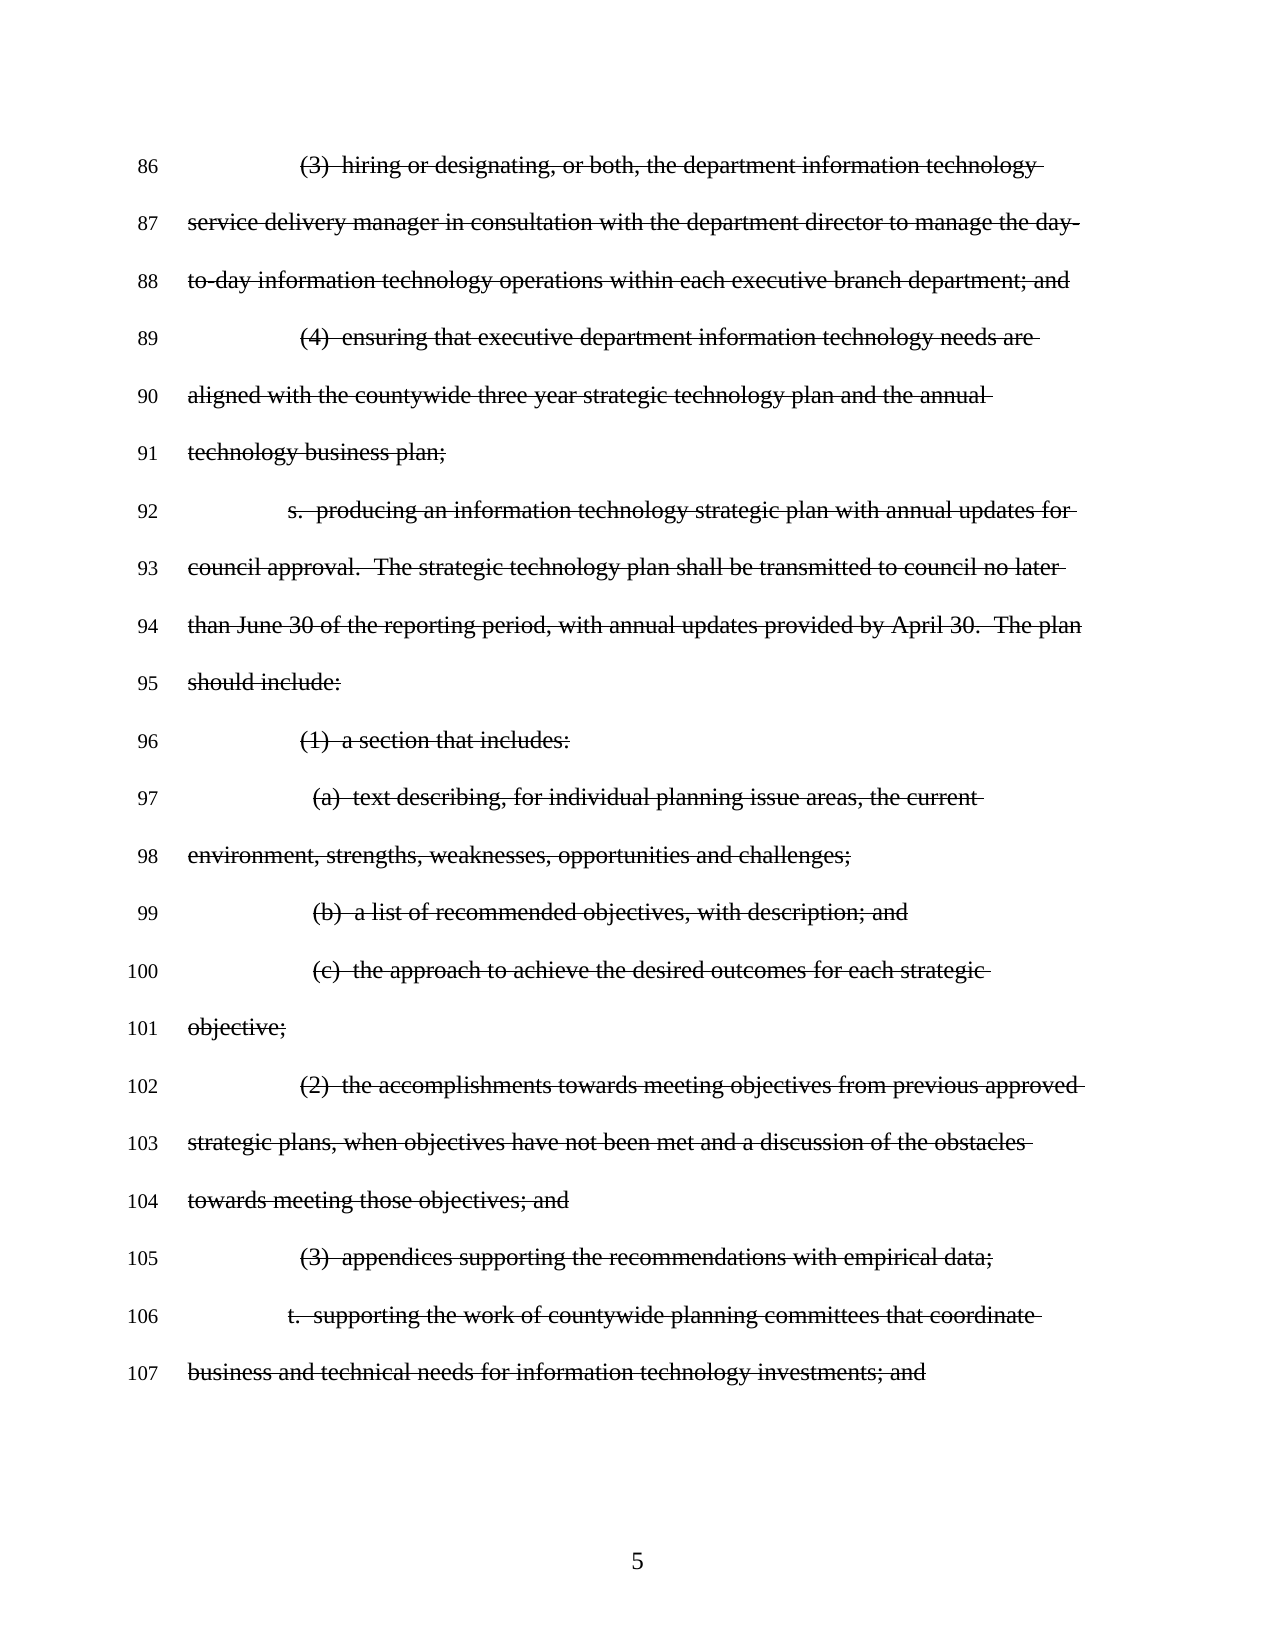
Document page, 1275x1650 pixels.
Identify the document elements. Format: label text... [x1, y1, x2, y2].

text (4) ensuring that executive department information technology needs are aligned with the countywide three year strategic technology plan and the annual technology business plan; [187, 322, 1087, 466]
text (b) a list of recommended objectives, with description; and [187, 897, 1087, 926]
text (3) hiring or designating, or both, the department information technology service delivery manager in consultation with the department director to manage the day-to-day information technology operations within each executive branch department; and [187, 150, 1087, 294]
text (3) appendices supporting the recommendations with empirical data; [187, 1242, 1087, 1271]
text (1) a section that includes: [187, 725, 1087, 754]
text (2) the accomplishments towards meeting objectives from previous approved strategic plans, when objectives have not been met and a discussion of the obstacles towards meeting those objectives; and [187, 1070, 1087, 1214]
text t. supporting the work of countywide planning committees that coordinate business and technical needs for information technology investments; and [187, 1300, 1087, 1386]
text (c) the approach to achieve the desired outcomes for each strategic objective; [187, 955, 1087, 1041]
text s. producing an information technology strategic plan with annual updates for council approval. The strategic technology plan shall be transmitted to council no later than June 30 of the reporting period, with annual updates provided by April 30. The plan should include: [187, 495, 1087, 696]
text (a) text describing, for individual planning issue areas, the current environment, strengths, weaknesses, opportunities and challenges; [187, 782, 1087, 869]
